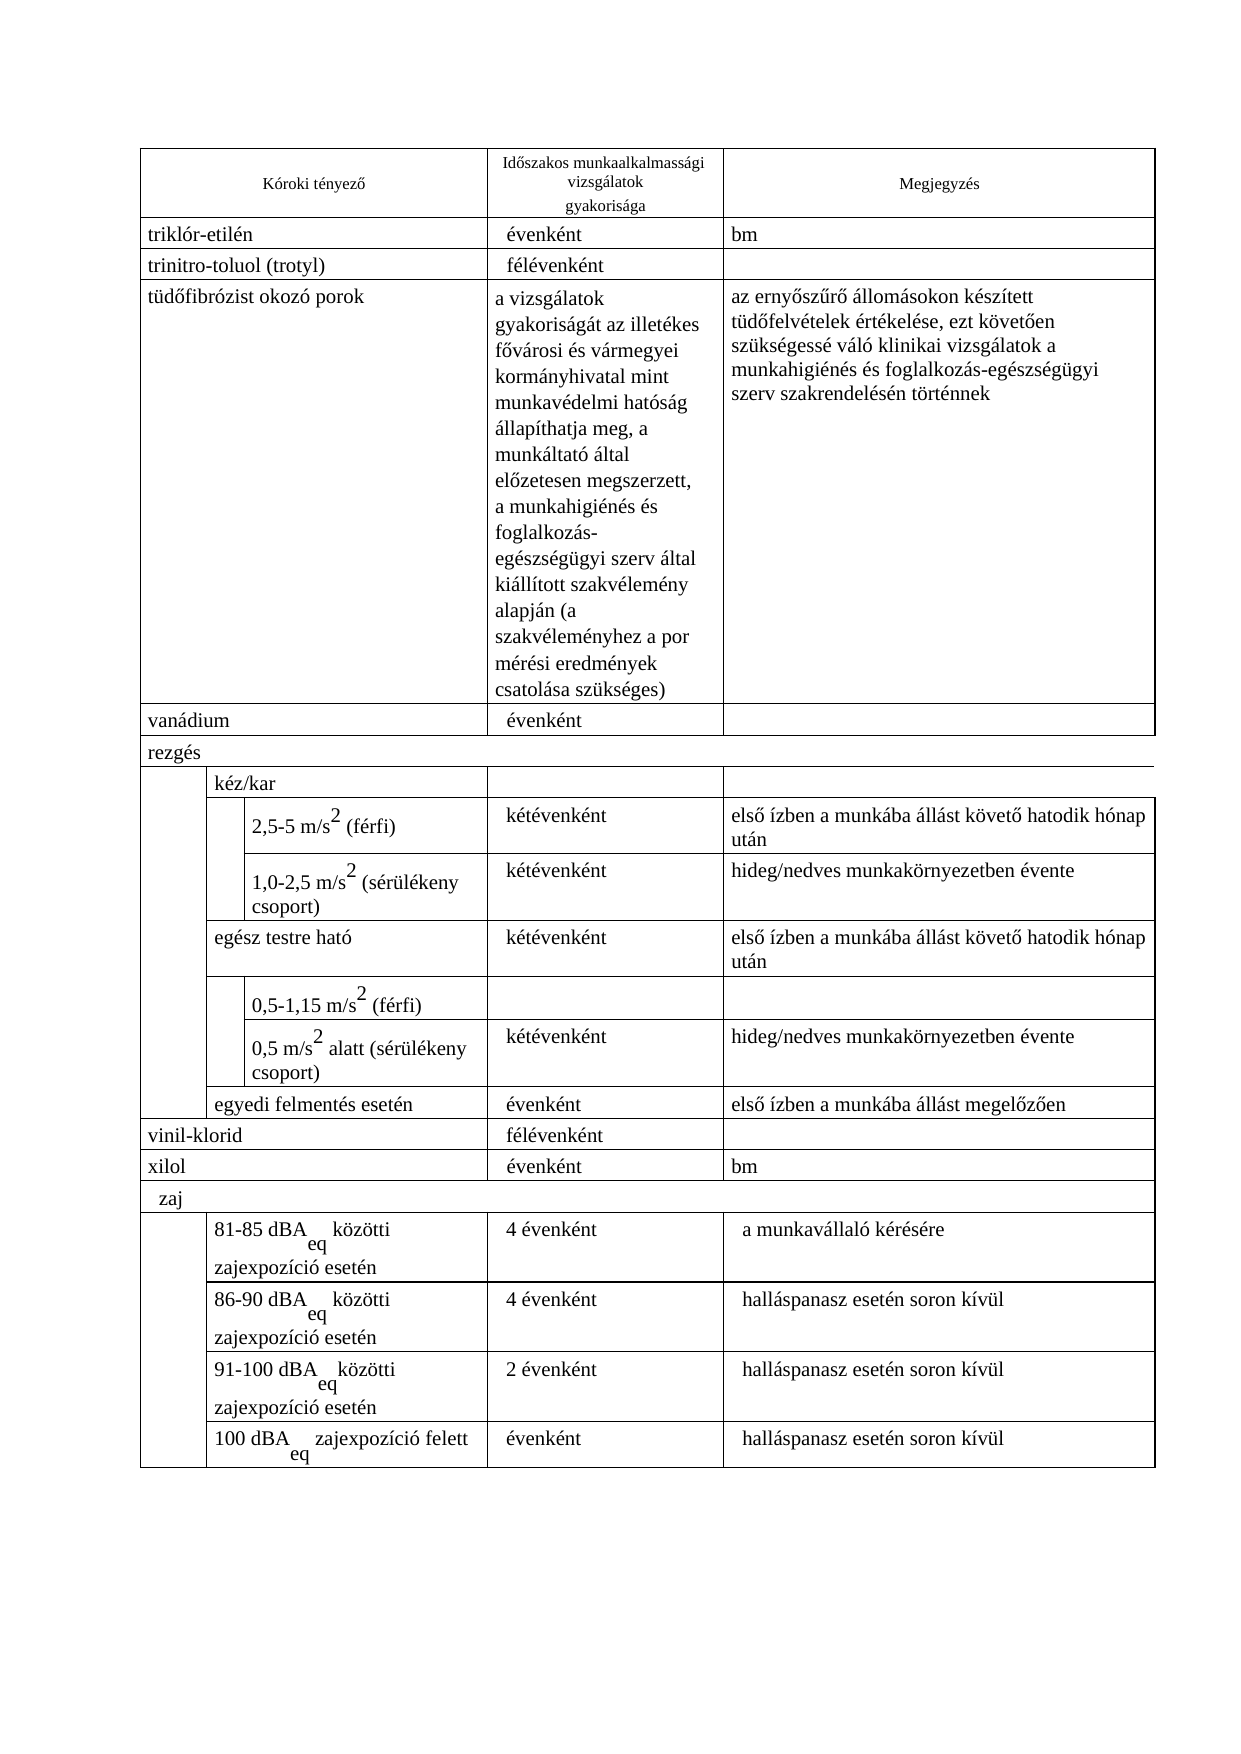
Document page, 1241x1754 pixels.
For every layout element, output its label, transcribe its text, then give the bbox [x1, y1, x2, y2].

table_cell [207, 798, 244, 920]
table_cell a vizsgálatok gyakoriságát az illetékes fővárosi és vármegyei kormányhivatal mint munkavédelmi hatóság állapíthatja meg, a munkáltató által előzetesen megszerzett, a munkahigiénés és foglalkozás- egészségügyi szerv által kiállított szakvélemény alapján (a szakvéleményhez a por mérési eredmények csatolása szükséges) [488, 280, 723, 703]
table_cell kétévenként [488, 798, 723, 853]
table_cell zaj [141, 1181, 1154, 1212]
table_header Kóroki tényező [141, 149, 487, 217]
table_cell félévenként [488, 249, 723, 279]
table_cell évenként [488, 1150, 723, 1180]
table_cell 0,5-1,15 m/s2 (férfi) [245, 977, 487, 1019]
table_cell [724, 977, 1154, 1019]
table_header Időszakos munkaalkalmassági vizsgálatok gyakorisága [488, 149, 723, 217]
table_cell [141, 1213, 206, 1467]
table_cell a munkavállaló kérésére [724, 1213, 1154, 1281]
table_cell első ízben a munkába állást követő hatodik hónap után [724, 798, 1154, 853]
table_cell évenként [488, 1422, 723, 1467]
table_cell 86-90 dBAeq közötti zajexpozíció esetén [207, 1283, 487, 1351]
table_cell trinitro-toluol (trotyl) [141, 249, 487, 279]
table_cell kéz/kar [207, 767, 487, 797]
table_cell triklór-etilén [141, 218, 487, 248]
table_cell 2 évenként [488, 1352, 723, 1421]
table_cell [141, 767, 206, 1118]
table_cell első ízben a munkába állást megelőzően [724, 1087, 1154, 1118]
table_cell 81-85 dBAeq közötti zajexpozíció esetén [207, 1213, 487, 1281]
table_cell hideg/nedves munkakörnyezetben évente [724, 854, 1154, 920]
table_cell kétévenként [488, 921, 723, 976]
table_cell félévenként [488, 1119, 723, 1149]
table_cell egyedi felmentés esetén [207, 1087, 487, 1118]
table_cell bm [724, 218, 1154, 248]
table_cell xilol [141, 1150, 487, 1180]
table_cell évenként [488, 1087, 723, 1118]
table_cell [724, 704, 1154, 734]
table_cell [488, 977, 723, 1019]
table_cell tüdőfibrózist okozó porok [141, 280, 487, 703]
table_cell 91-100 dBAeqközötti zajexpozíció esetén [207, 1352, 487, 1421]
table_cell kétévenként [488, 1020, 723, 1086]
table_cell [724, 766, 1155, 797]
table_cell kétévenként [488, 854, 723, 920]
table_header Megjegyzés [724, 149, 1154, 217]
table_cell első ízben a munkába állást követő hatodik hónap után [724, 921, 1154, 976]
table_cell [488, 767, 723, 797]
table_cell rezgés [141, 736, 1155, 766]
table_cell 4 évenként [488, 1213, 723, 1281]
table_cell egész testre ható [207, 921, 487, 976]
table_cell 1,0-2,5 m/s2 (sérülékeny csoport) [245, 854, 487, 920]
table_cell hideg/nedves munkakörnyezetben évente [724, 1020, 1154, 1086]
table_cell [724, 249, 1154, 279]
table_cell 100 dBAeq zajexpozíció felett [207, 1422, 487, 1467]
table_cell halláspanasz esetén soron kívül [724, 1283, 1154, 1351]
table_cell bm [724, 1150, 1154, 1180]
table_cell 0,5 m/s2 alatt (sérülékeny csoport) [245, 1020, 487, 1086]
table_cell halláspanasz esetén soron kívül [724, 1422, 1154, 1467]
table_cell évenként [488, 218, 723, 248]
table_cell vanádium [141, 704, 487, 734]
table_cell [724, 1119, 1154, 1149]
table_cell halláspanasz esetén soron kívül [724, 1352, 1154, 1421]
table_cell az ernyőszűrő állomásokon készített tüdőfelvételek értékelése, ezt követően szükségessé váló klinikai vizsgálatok a munkahigiénés és foglalkozás-egészségügyi szerv szakrendelésén történnek [724, 280, 1154, 703]
table_cell 2,5-5 m/s2 (férfi) [245, 798, 487, 853]
table_cell évenként [488, 704, 723, 734]
table_cell 4 évenként [488, 1283, 723, 1351]
table_cell [207, 977, 244, 1086]
table_cell vinil-klorid [141, 1119, 487, 1149]
